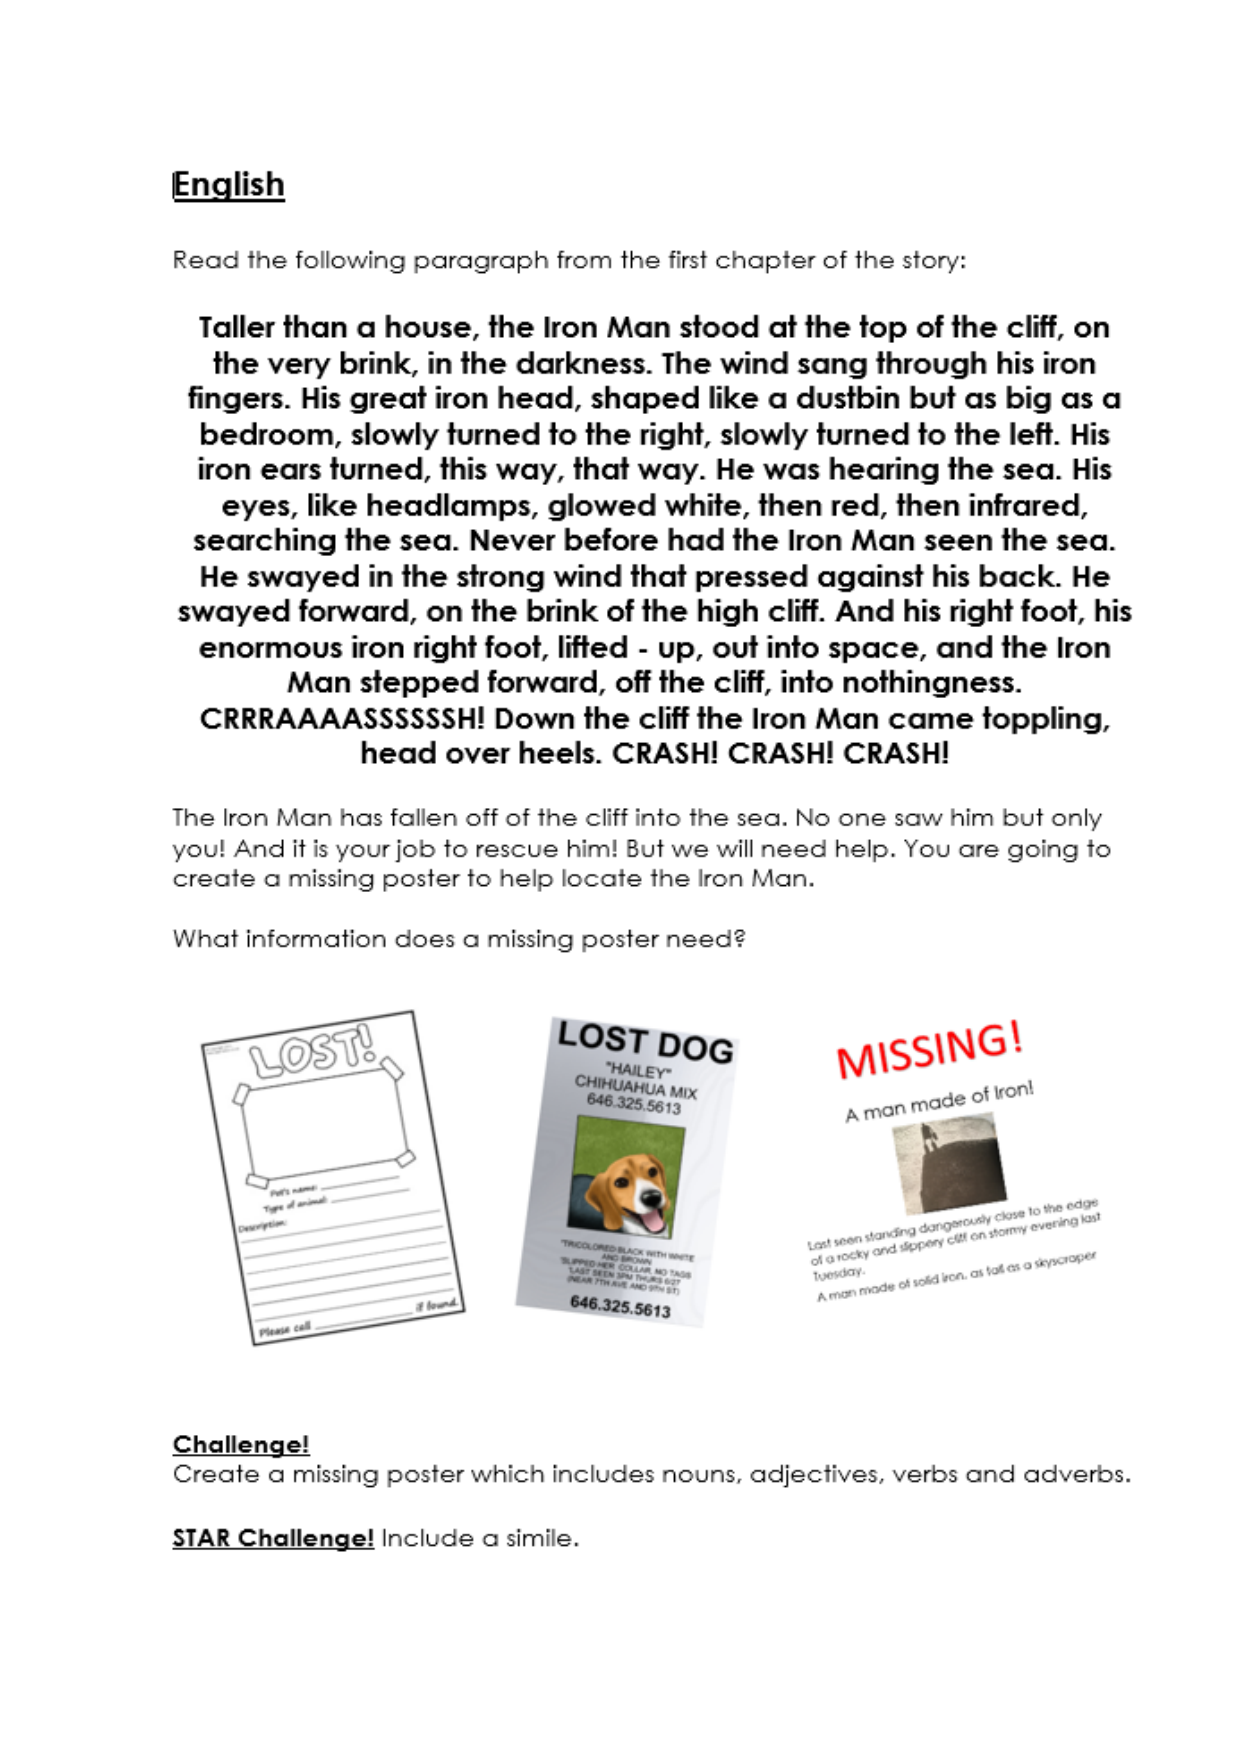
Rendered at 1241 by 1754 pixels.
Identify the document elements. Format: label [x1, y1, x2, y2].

picture [87, 150, 1193, 1602]
